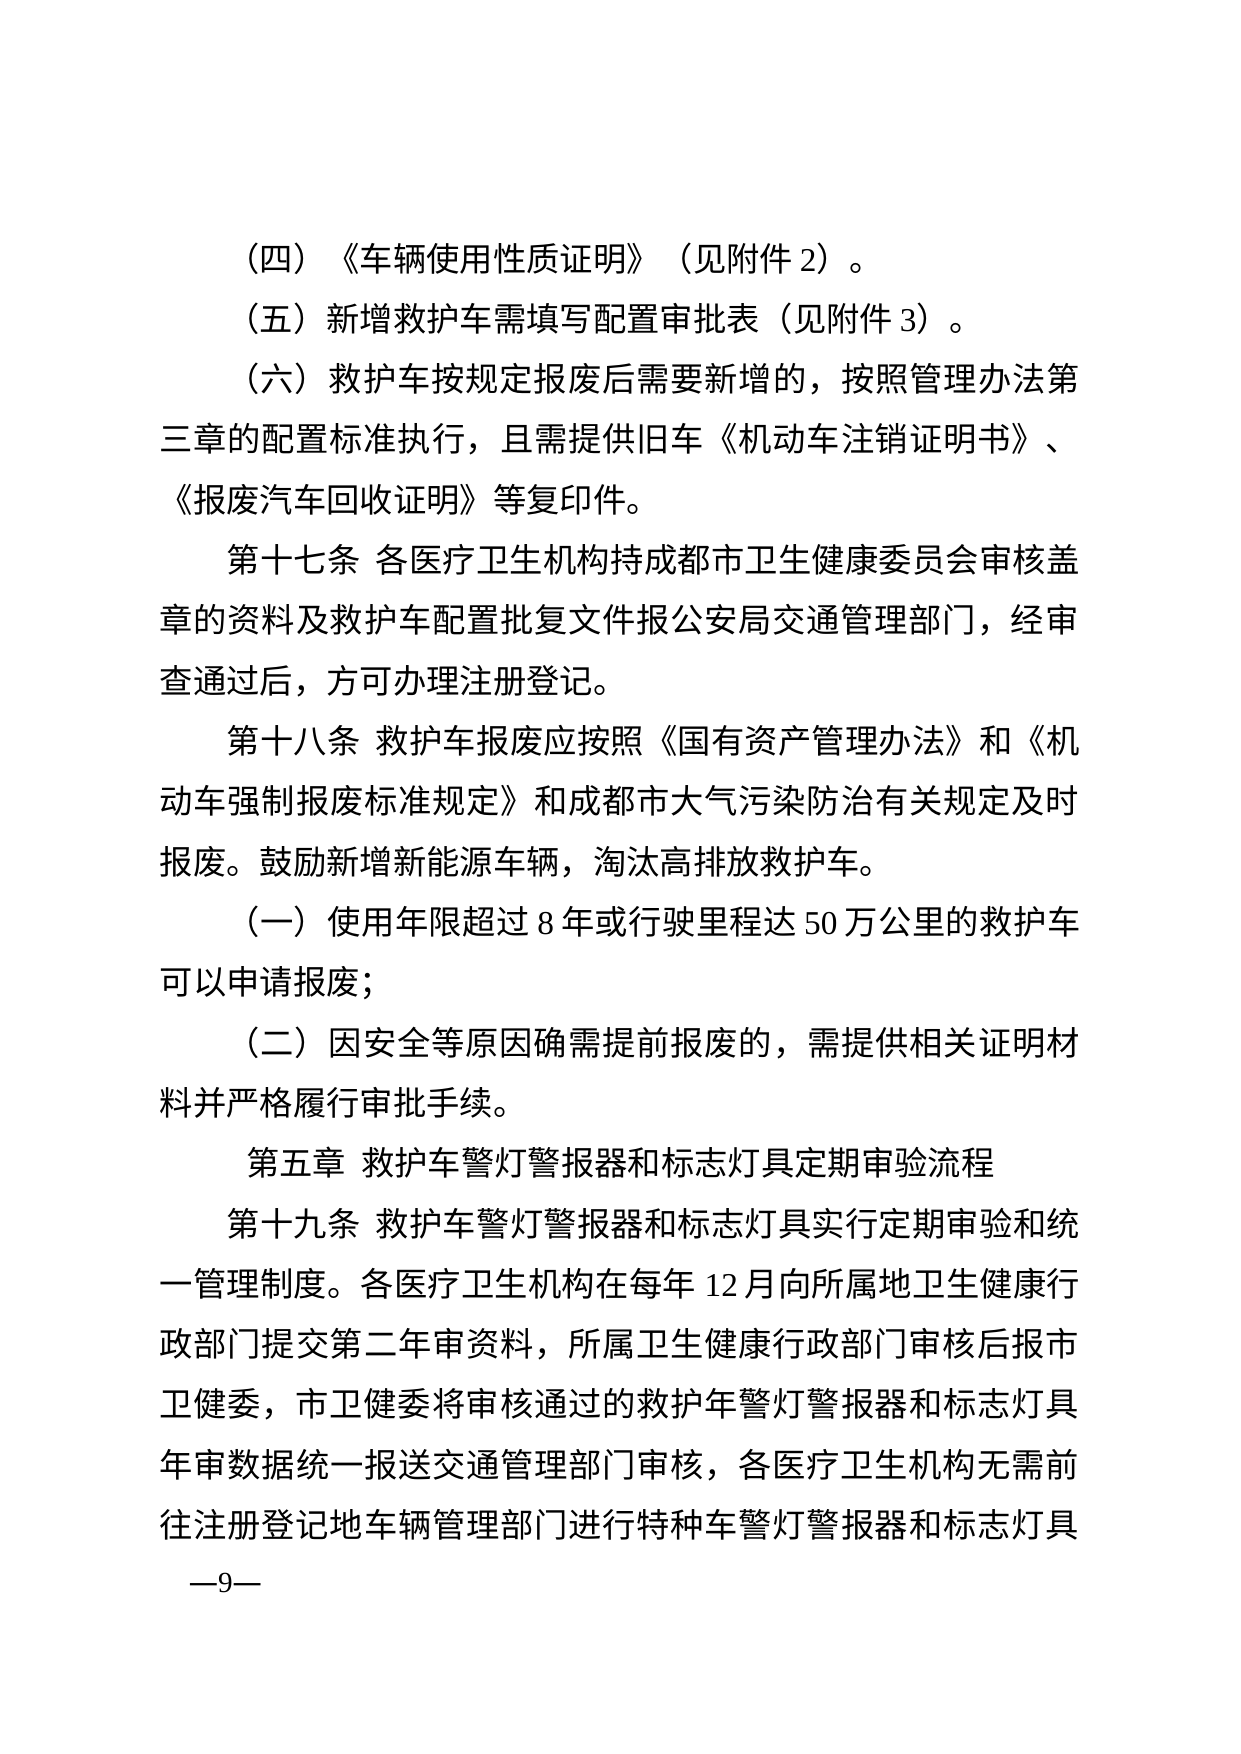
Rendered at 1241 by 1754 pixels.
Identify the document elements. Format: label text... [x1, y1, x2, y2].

text （一）使用年限超过8年或行驶里程达50万公里的救护车可以申请报废； [159, 890, 1081, 1010]
text （六）救护车按规定报废后需要新增的，按照管理办法第三章的配置标准执行，且需提供旧车《机动车注销证明书》、《报废汽车回收证明》等复印件。 [159, 347, 1081, 528]
text （五）新增救护车需填写配置审批表（见附件3）。 [159, 287, 1081, 347]
text （四）《车辆使用性质证明》（见附件2）。 [159, 226, 1081, 287]
text 第十八条 救护车报废应按照《国有资产管理办法》和《机动车强制报废标准规定》和成都市大气污染防治有关规定及时报废。鼓励新增新能源车辆，淘汰高排放救护车。 [159, 709, 1081, 890]
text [159, 1191, 1081, 1553]
text （二）因安全等原因确需提前报废的，需提供相关证明材料并严格履行审批手续。 [159, 1010, 1081, 1131]
text 第五章 救护车警灯警报器和标志灯具定期审验流程 [159, 1131, 1081, 1191]
text 第十七条 各医疗卫生机构持成都市卫生健康委员会审核盖章的资料及救护车配置批复文件报公安局交通管理部门，经审查通过后，方可办理注册登记。 [159, 528, 1081, 709]
